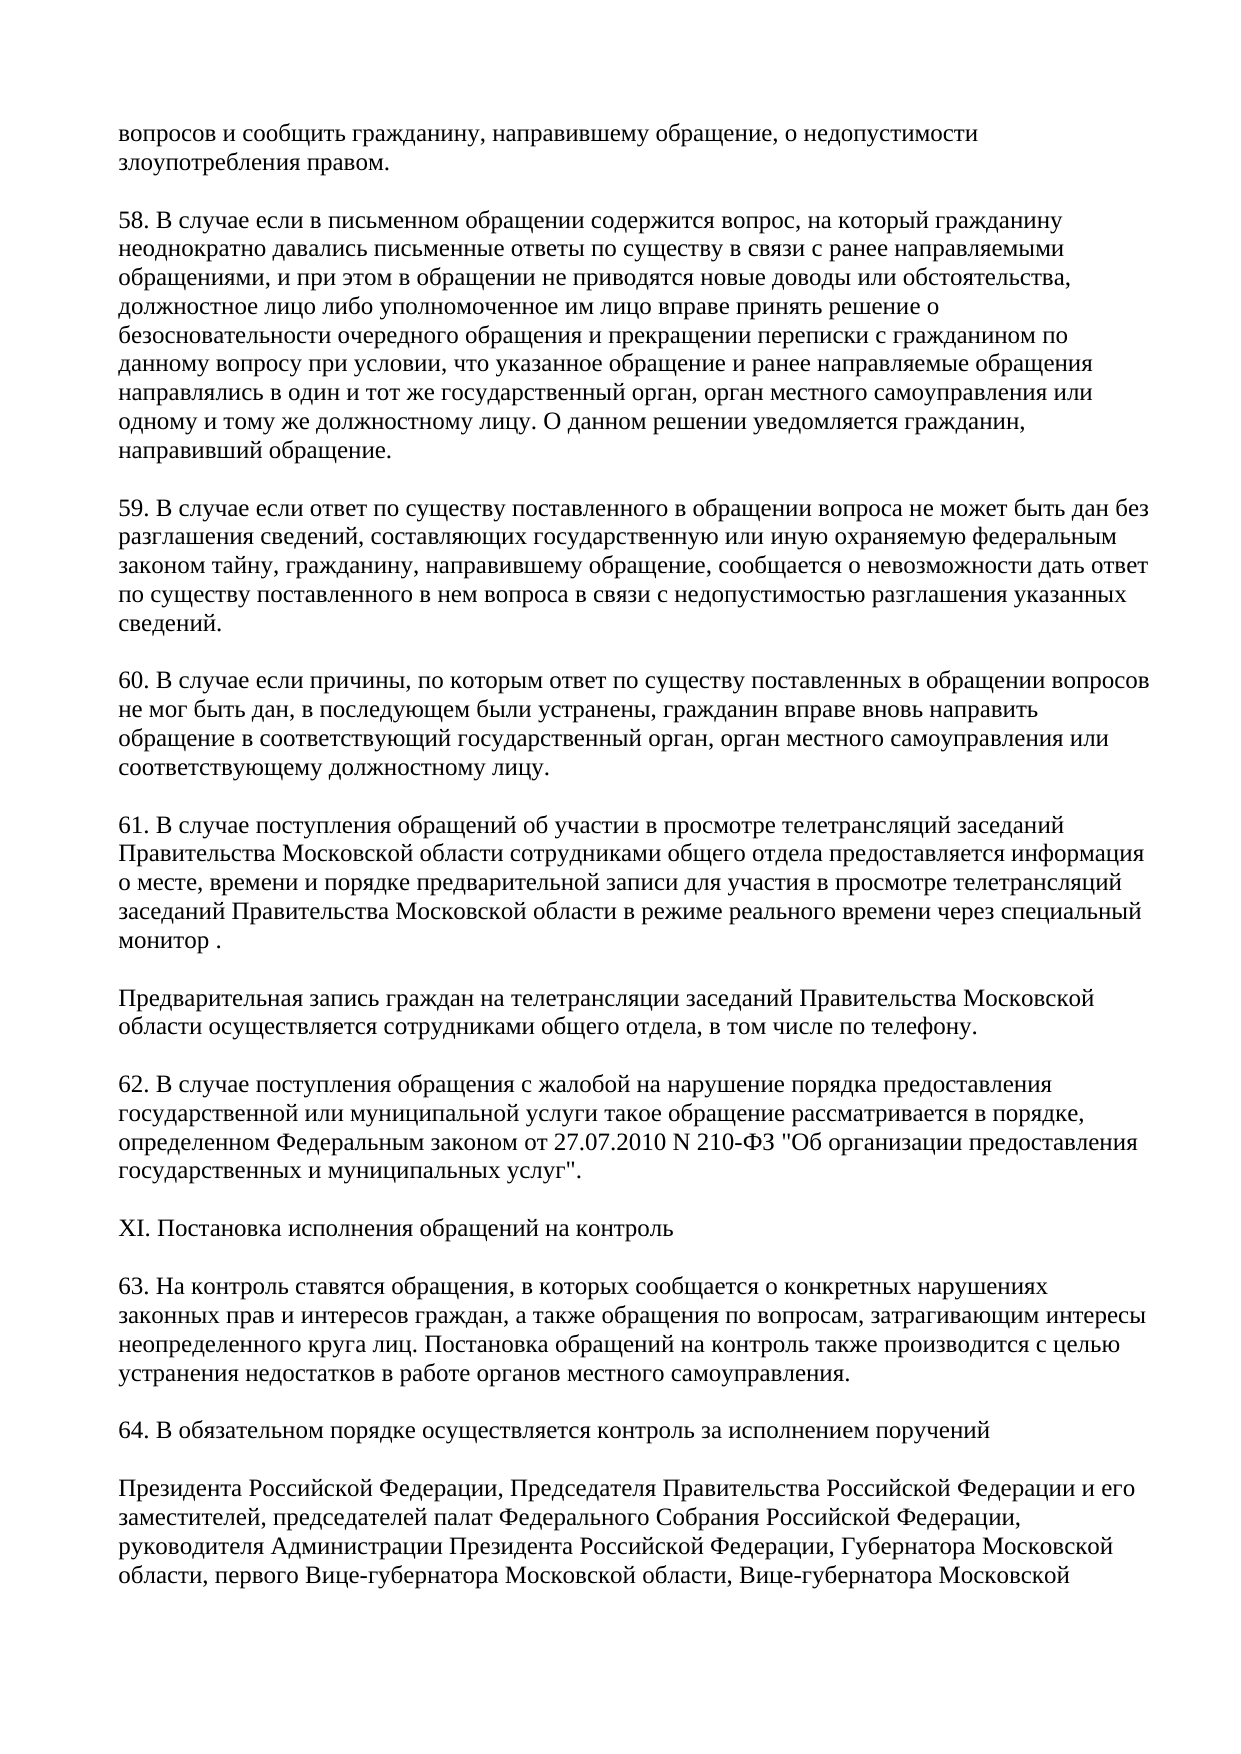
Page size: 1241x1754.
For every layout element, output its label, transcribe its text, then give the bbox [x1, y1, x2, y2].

text 62. В случае поступления обращения с жалобой на нарушение порядка предоставления государственной или муниципальной услуги такое обращение рассматривается в порядке, определенном Федеральным законом от 27.07.2010 N 210-ФЗ "Об организации предоставления государственных и муниципальных услуг". [118, 1069, 1152, 1184]
text Предварительная запись граждан на телетрансляции заседаний Правительства Московской области осуществляется сотрудниками общего отдела, в том числе по телефону. [118, 983, 1152, 1040]
text 59. В случае если ответ по существу поставленного в обращении вопроса не может быть дан без разглашения сведений, составляющих государственную или иную охраняемую федеральным законом тайну, гражданину, направившему обращение, сообщается о невозможности дать ответ по существу поставленного в нем вопроса в связи с недопустимостью разглашения указанных сведений. [118, 493, 1152, 636]
text 60. В случае если причины, по которым ответ по существу поставленных в обращении вопросов не мог быть дан, в последующем были устранены, гражданин вправе вновь направить обращение в соответствующий государственный орган, орган местного самоуправления или соответствующему должностному лицу. [118, 666, 1152, 781]
text 63. На контроль ставятся обращения, в которых сообщается о конкретных нарушениях законных прав и интересов граждан, а также обращения по вопросам, затрагивающим интересы неопределенного круга лиц. Постановка обращений на контроль также производится с целью устранения недостатков в работе органов местного самоуправления. [118, 1271, 1152, 1386]
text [118, 118, 1152, 176]
text 61. В случае поступления обращений об участии в просмотре телетрансляций заседаний Правительства Московской области сотрудниками общего отдела предоставляется информация о месте, времени и порядке предварительной записи для участия в просмотре телетрансляций заседаний Правительства Московской области в режиме реального времени через специальный монитор . [118, 810, 1152, 953]
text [118, 1473, 1152, 1588]
text 64. В обязательном порядке осуществляется контроль за исполнением поручений [118, 1416, 1152, 1444]
text 58. В случае если в письменном обращении содержится вопрос, на который гражданину неоднократно давались письменные ответы по существу в связи с ранее направляемыми обращениями, и при этом в обращении не приводятся новые доводы или обстоятельства, должностное лицо либо уполномоченное им лицо вправе принять решение о безосновательности очередного обращения и прекращении переписки с гражданином по данному вопросу при условии, что указанное обращение и ранее направляемые обращения направлялись в один и тот же государственный орган, орган местного самоуправления или одному и тому же должностному лицу. О данном решении уведомляется гражданин, направивший обращение. [118, 205, 1152, 463]
text XI. Постановка исполнения обращений на контроль [118, 1213, 1152, 1242]
